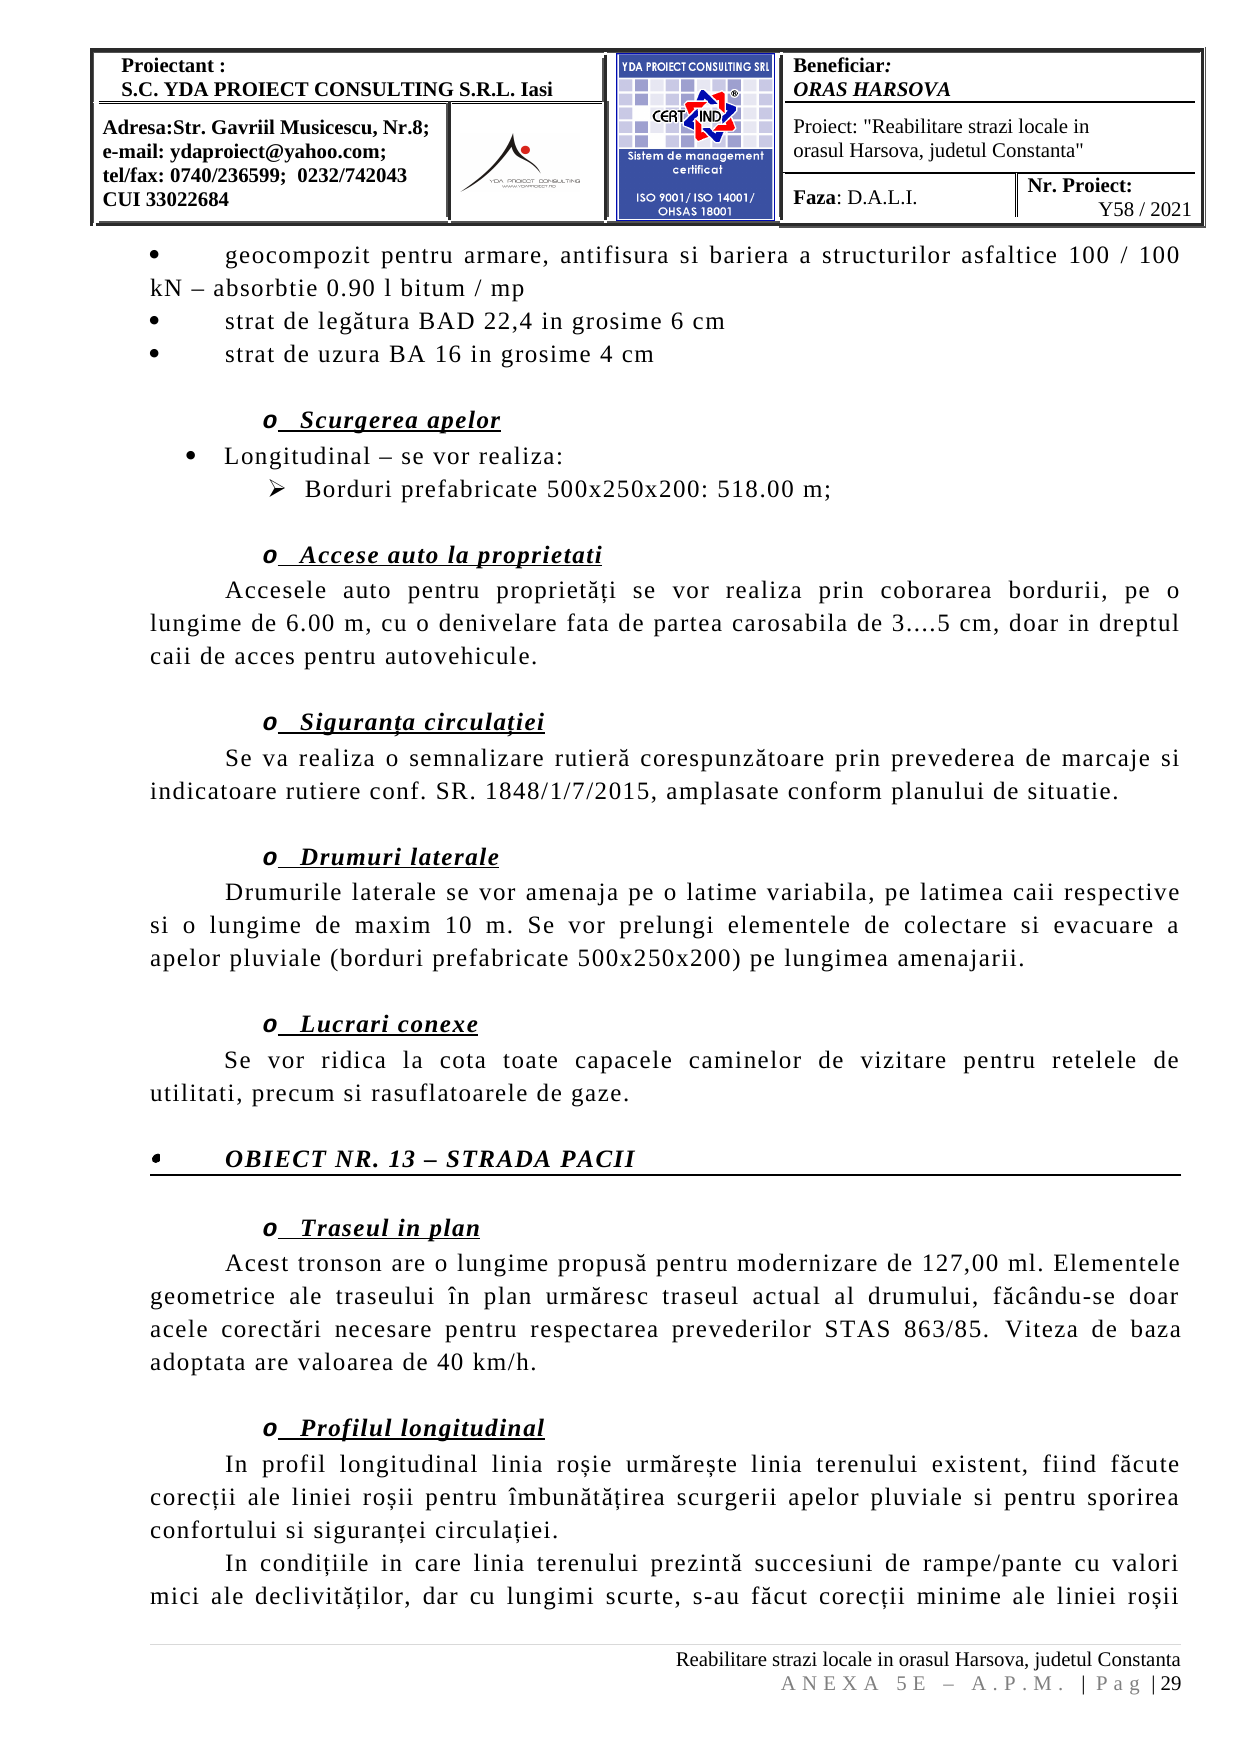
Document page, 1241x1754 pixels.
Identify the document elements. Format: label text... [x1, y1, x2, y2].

list geocompozit pentru armare, antifisura si bariera a structurilor asfaltice 100 / 100 kN – absorbtie 0.90 l bitum / mp [150, 240, 1181, 302]
list Borduri prefabricate 500x250x200: 518.00 m; [267, 474, 1181, 502]
list Scurgerea apelor [262, 405, 1181, 436]
list strat de uzura BA 16 in grosime 4 cm [150, 339, 1181, 368]
picture [616, 53, 775, 221]
text Acest tronson are o lungime propusă pentru modernizare de 127,00 ml. Elementele geometrice ale traseului în plan urmăresc traseul actual al drumului, făcându-se doar acele corectări necesare pentru respectarea prevederilor STAS 863/85. Viteza de baza adoptata are valoarea de 40 km/h. [150, 1248, 1181, 1281]
text Se va realiza o semnalizare rutieră corespunzătoare prin prevederea de marcaje si indicatoare rutiere conf. SR. 1848/1/7/2015, amplasate conform planului de situatie. [150, 743, 1181, 804]
text Acest tronson are o lungime propusă pentru modernizare de 127,00 ml. Elementele geometrice ale traseului în plan urmăresc traseul actual al drumului, făcându-se doar acele corectări necesare pentru respectarea prevederilor STAS 863/85. Viteza de baza adoptata are valoarea de 40 km/h. [150, 1310, 1181, 1376]
text Drumurile laterale se vor amenaja pe o latime variabila, pe latimea caii respective si o lungime de maxim 10 m. Se vor prelungi elementele de colectare si evacuare a apelor pluviale (borduri prefabricate 500x250x200) pe lungimea amenajarii. [150, 877, 1181, 972]
list Lucrari conexe [262, 1009, 1181, 1040]
list Siguranța circulației [262, 707, 1181, 738]
text Se vor ridica la cota toate capacele caminelor de vizitare pentru retelele de utilitati, precum si rasuflatoarele de gaze. [150, 1045, 1181, 1106]
picture [460, 133, 580, 192]
list Traseul in plan [262, 1213, 1181, 1244]
list Drumuri laterale [262, 842, 1181, 873]
text In profil longitudinal linia roșie urmărește linia terenului existent, fiind făcute corecții ale liniei roșii pentru îmbunătățirea scurgerii apelor pluviale si pentru sporirea confortului si siguranței circulației. [150, 1449, 1181, 1544]
list strat de legătura BAD 22,4 in grosime 6 cm [150, 306, 1181, 335]
list Longitudinal – se vor realiza: [186, 441, 1181, 469]
list OBIECT NR. 13 – STRADA PACII [150, 1144, 1181, 1174]
list Profilul longitudinal [262, 1413, 1181, 1444]
list Accesele auto pentru proprietăți se vor realiza prin coborarea bordurii, pe o lungime de 6.00 m, cu o denivelare fata de partea carosabila de 3....5 cm, doar in dreptul caii de acces pentru autovehicule. [150, 575, 1181, 670]
list Accese auto la proprietati [262, 540, 1181, 571]
